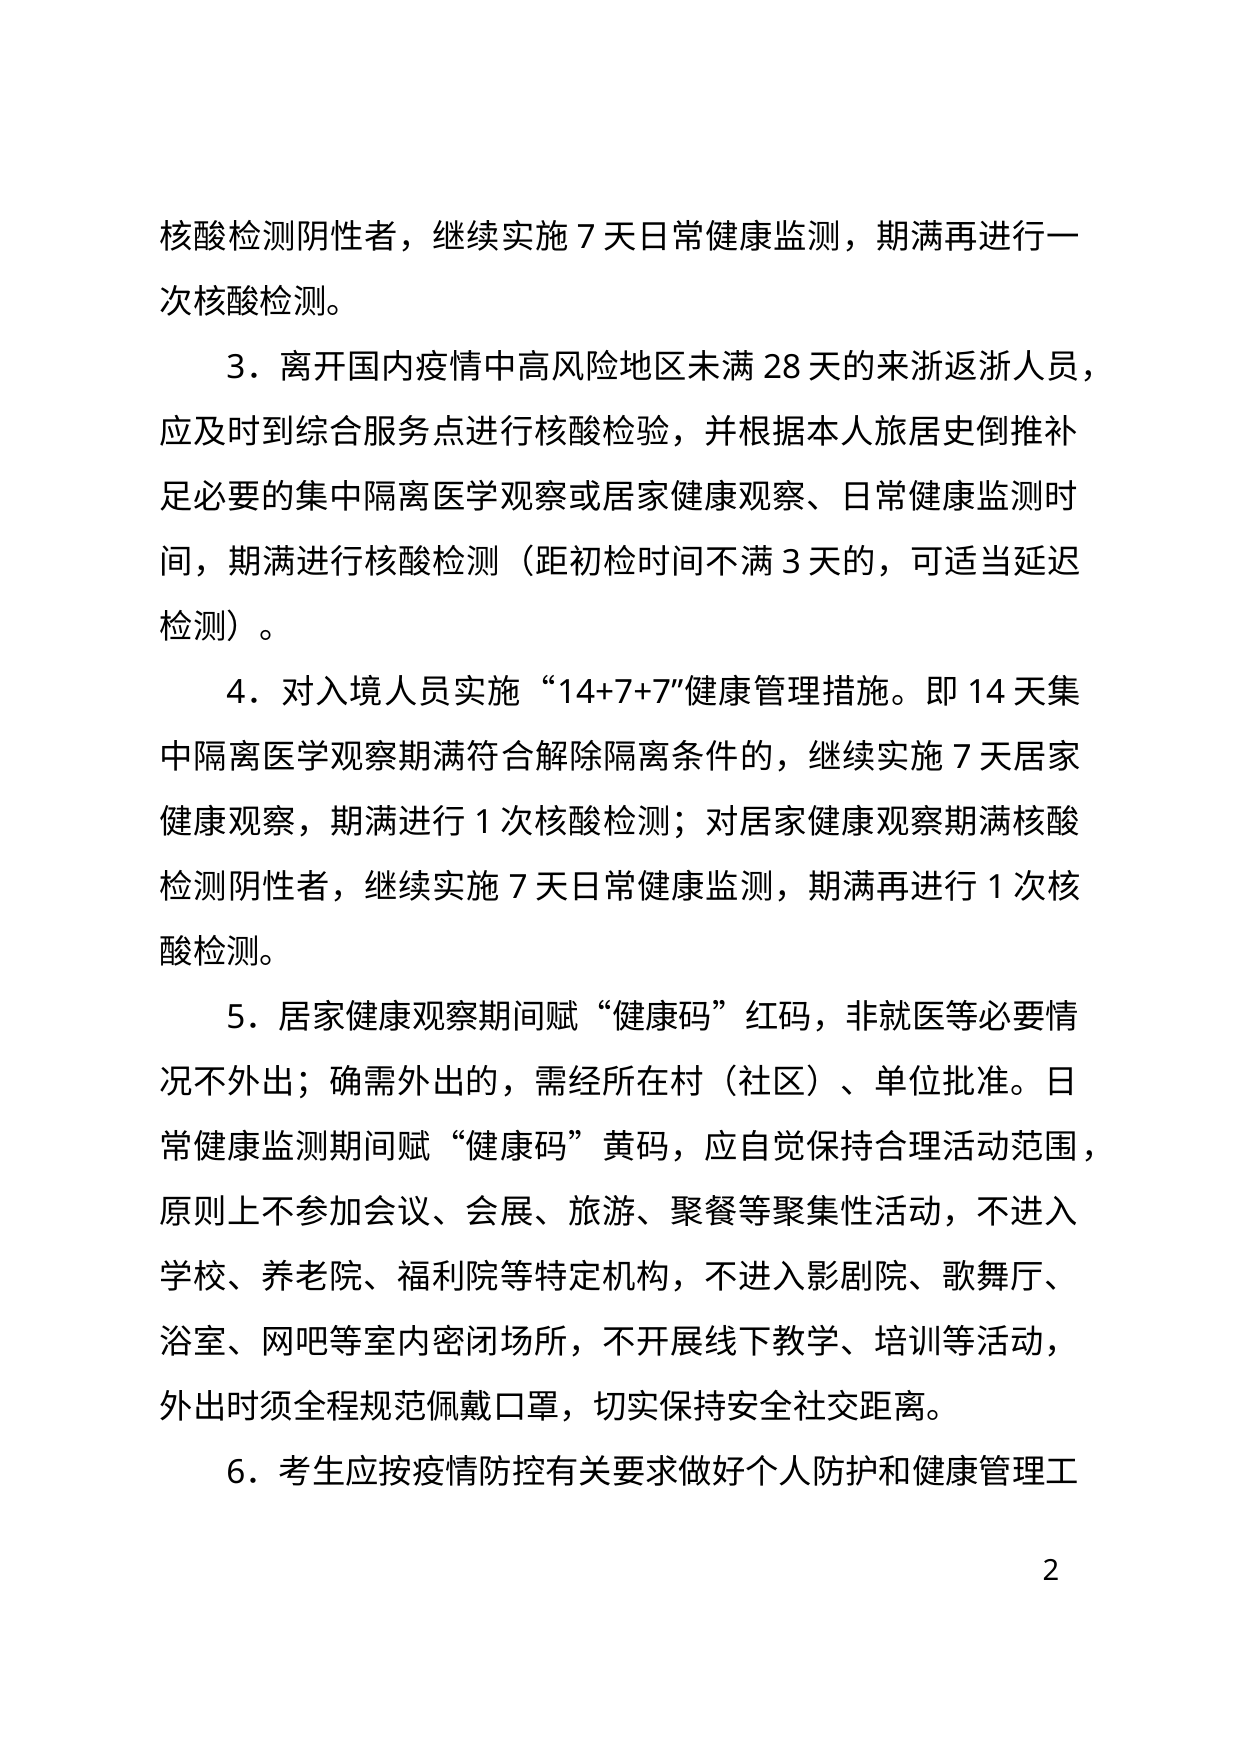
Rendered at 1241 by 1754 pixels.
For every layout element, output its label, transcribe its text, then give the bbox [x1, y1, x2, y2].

text 3．离开国内疫情中高风险地区未满28天的来浙返浙人员，应及时到综合服务点进行核酸检验，并根据本人旅居史倒推补足必要的集中隔离医学观察或居家健康观察、日常健康监测时间，期满进行核酸检测（距初检时间不满3天的，可适当延迟检测）。 [159, 332, 1081, 657]
text 5．居家健康观察期间赋“健康码”红码，非就医等必要情况不外出；确需外出的，需经所在村（社区）、单位批准。日常健康监测期间赋“健康码”黄码，应自觉保持合理活动范围，原则上不参加会议、会展、旅游、聚餐等聚集性活动，不进入学校、养老院、福利院等特定机构，不进入影剧院、歌舞厅、浴室、网吧等室内密闭场所，不开展线下教学、培训等活动，外出时须全程规范佩戴口罩，切实保持安全社交距离。 [159, 982, 1081, 1437]
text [159, 1437, 1081, 1502]
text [159, 202, 1081, 332]
text 4．对入境人员实施“14+7+7”健康管理措施。即14天集中隔离医学观察期满符合解除隔离条件的，继续实施7天居家健康观察，期满进行1次核酸检测；对居家健康观察期满核酸检测阴性者，继续实施7天日常健康监测，期满再进行1次核酸检测。 [159, 657, 1081, 982]
